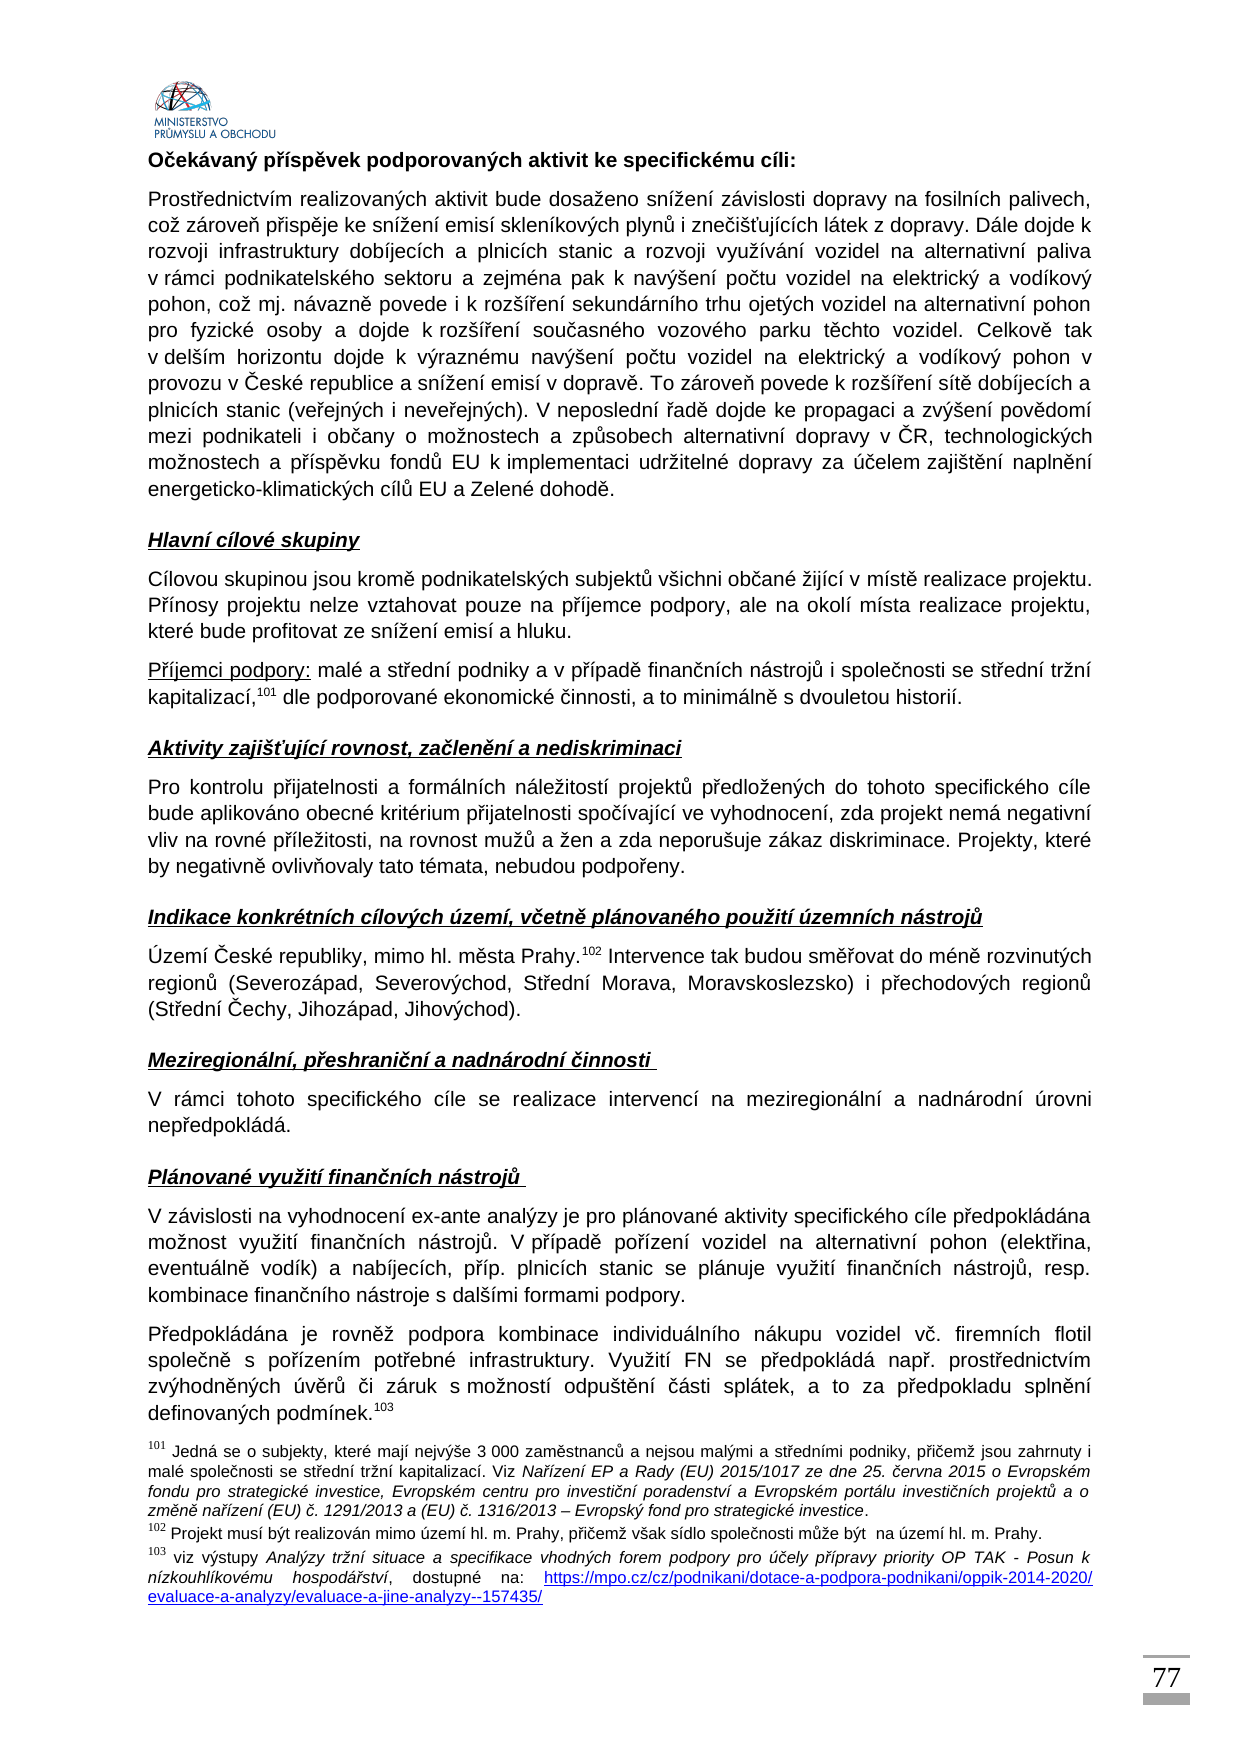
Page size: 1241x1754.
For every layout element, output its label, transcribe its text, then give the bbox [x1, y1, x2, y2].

picture [147, 73, 283, 146]
text Příjemci podpory: malé a střední podniky a v případě finančních nástrojů i společnosti se střední tržní kapitalizací, dle podporované ekonomické činnosti, a to minimálně s dvouletou historií. [148, 658, 1092, 708]
text V rámci tohoto specifického cíle se realizace intervencí na meziregionální a nadnárodní úrovni nepředpokládá. [148, 1087, 1092, 1137]
text Plánované využití finančních nástrojů [148, 1165, 1092, 1189]
text Meziregionální, přeshraniční a nadnárodní činnosti [148, 1048, 1092, 1072]
text Aktivity zajišťující rovnost, začlenění a nediskriminaci [148, 736, 1092, 760]
text Pro kontrolu přijatelnosti a formálních náležitostí projektů předložených do tohoto specifického cíle bude aplikováno obecné kritérium přijatelnosti spočívající ve vyhodnocení, zda projekt nemá negativní vliv na rovné příležitosti, na rovnost mužů a žen a zda neporušuje zákaz diskriminace. Projekty, které by negativně ovlivňovaly tato témata, nebudou podpořeny. [148, 775, 1092, 878]
text Území České republiky, mimo hl. města Prahy. Intervence tak budou směřovat do méně rozvinutých regionů (Severozápad, Severovýchod, Střední Morava, Moravskoslezsko) i přechodových regionů (Střední Čechy, Jihozápad, Jihovýchod). [148, 944, 1092, 1021]
text Hlavní cílové skupiny [148, 528, 1092, 552]
text Očekávaný příspěvek podporovaných aktivit ke specifickému cíli: [148, 148, 1092, 172]
text Prostřednictvím realizovaných aktivit bude dosaženo snížení závislosti dopravy na fosilních palivech, což zároveň přispěje ke snížení emisí skleníkových plynů i znečišťujících látek z dopravy. Dále dojde k rozvoji infrastruktury dobíjecích a plnicích stanic a rozvoji využívání vozidel na alternativní paliva v rámci podnikatelského sektoru a zejména pak k navýšení počtu vozidel na elektrický a vodíkový pohon, což mj. návazně povede i k rozšíření sekundárního trhu ojetých vozidel na alternativní pohon pro fyzické osoby a dojde k rozšíření současného vozového parku těchto vozidel. Celkově tak v delším horizontu dojde k výraznému navýšení počtu vozidel na elektrický a vodíkový pohon v provozu v České republice a snížení emisí v dopravě. To zároveň povede k rozšíření sítě dobíjecích a plnicích stanic (veřejných i neveřejných). V neposlední řadě dojde ke propagaci a zvýšení povědomí mezi podnikateli i občany o možnostech a způsobech alternativní dopravy v ČR, technologických možnostech a příspěvku fondů EU k implementaci udržitelné dopravy za účelem zajištění naplnění energeticko-klimatických cílů EU a Zelené dohodě. [148, 187, 1092, 500]
text Indikace konkrétních cílových území, včetně plánovaného použití územních nástrojů [148, 905, 1092, 929]
text Cílovou skupinou jsou kromě podnikatelských subjektů všichni občané žijící v místě realizace projektu. Přínosy projektu nelze vztahovat pouze na příjemce podpory, ale na okolí místa realizace projektu, které bude profitovat ze snížení emisí a hluku. [148, 567, 1092, 643]
text Předpokládána je rovněž podpora kombinace individuálního nákupu vozidel vč. firemních flotil společně s pořízením potřebné infrastruktury. Využití FN se předpokládá např. prostřednictvím zvýhodněných úvěrů či záruk s možností odpuštění části splátek, a to za předpokladu splnění definovaných podmínek. [148, 1321, 1092, 1424]
text V závislosti na vyhodnocení ex-ante analýzy je pro plánované aktivity specifického cíle předpokládána možnost využití finančních nástrojů. V případě pořízení vozidel na alternativní pohon (elektřina, eventuálně vodík) a nabíjecích, příp. plnicích stanic se plánuje využití finančních nástrojů, resp. kombinace finančního nástroje s dalšími formami podpory. [148, 1203, 1092, 1307]
